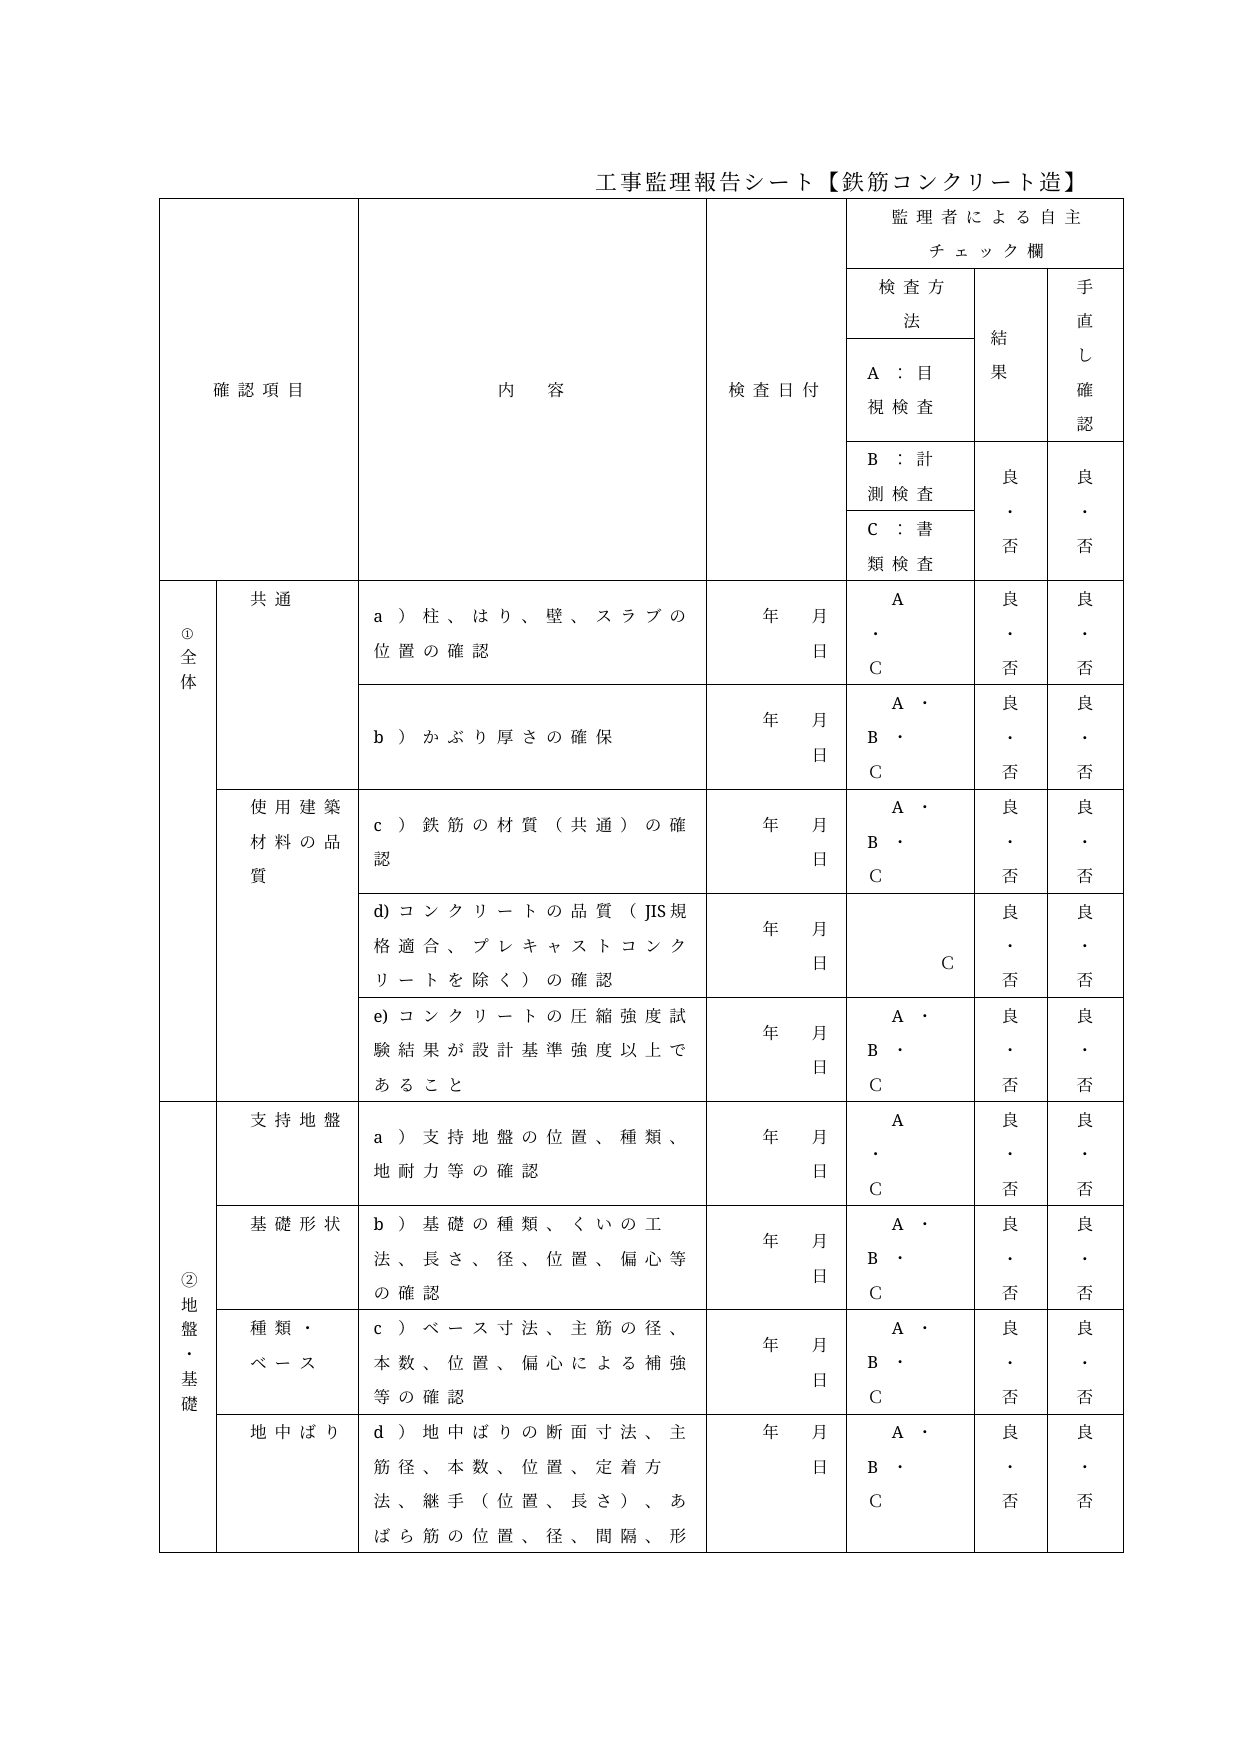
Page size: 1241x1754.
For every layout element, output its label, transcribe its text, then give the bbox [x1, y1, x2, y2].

table_cell c）ベース寸法、主筋の径、本数、位置、偏心による補強等の確認 [359, 1310, 706, 1413]
table_cell 地中ばり [217, 1415, 358, 1552]
table_cell 支持地盤 [217, 1102, 358, 1205]
table_header 検査日付 [707, 199, 846, 580]
table_cell 良・否 [1048, 685, 1123, 788]
table_cell 年 月 日 [707, 1310, 846, 1413]
table_cell a）柱、はり、壁、スラブの位置の確認 [359, 581, 706, 684]
table_cell 良・否 [1048, 581, 1123, 684]
table_cell 年 月 日 [707, 685, 846, 788]
table_cell 良・否 [1048, 1206, 1123, 1309]
table_cell A ・ B ・ Ｃ [847, 1310, 974, 1413]
table_cell 良・否 [975, 790, 1047, 893]
table_header 監理者による自主チェック欄 [847, 199, 1123, 268]
table_cell d)コンクリートの品質（JIS規格適合、プレキャストコンクリートを除く）の確認 [359, 894, 706, 997]
table_header 確認項目 [160, 199, 358, 580]
table_cell A ・ B ・ Ｃ [847, 685, 974, 788]
table_cell 年 月 日 [707, 1415, 846, 1552]
table_cell 年 月 日 [707, 1102, 846, 1205]
table_cell 良・否 [1048, 894, 1123, 997]
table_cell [359, 1415, 706, 1552]
table_cell 良・否 [975, 1206, 1047, 1309]
table_cell 良・否 [1048, 998, 1123, 1101]
table_cell 良・否 [1048, 442, 1123, 580]
table_cell 共通 [217, 581, 358, 788]
table_cell 年 月 日 [707, 790, 846, 893]
table_cell 使用建築材料の品質 [217, 790, 358, 1101]
table_cell 年 月 日 [707, 1206, 846, 1309]
table_cell 手直し確 認 [1048, 269, 1123, 441]
table_cell 年 月 日 [707, 581, 846, 684]
table_cell 良・否 [1048, 1310, 1123, 1413]
table_cell 良・否 [975, 581, 1047, 684]
table_cell 良・否 [975, 442, 1047, 580]
table_cell a）支持地盤の位置、種類、地耐力等の確認 [359, 1102, 706, 1205]
table_cell b）かぶり厚さの確保 [359, 685, 706, 788]
table_cell 種類・ベース [217, 1310, 358, 1413]
table_cell A ・ Ｃ [847, 581, 974, 684]
table_cell b）基礎の種類、くいの工法、長さ、径、位置、偏心等の確認 [359, 1206, 706, 1309]
table_cell A：目視検査 [847, 339, 974, 441]
table_cell 良・否 [1048, 1415, 1123, 1552]
table_cell 良・否 [975, 998, 1047, 1101]
table_cell A ・ Ｃ [847, 1102, 974, 1205]
table_cell 良・否 [1048, 1102, 1123, 1205]
table_cell A ・ B ・ Ｃ [847, 998, 974, 1101]
table_cell ①全体 [160, 581, 216, 1101]
table_header 内 容 [359, 199, 706, 580]
table_cell 結 果 [975, 269, 1047, 441]
table_cell 良・否 [975, 1102, 1047, 1205]
text 工事監理報告シート【鉄筋コンクリート造】 [151, 163, 1089, 198]
table_cell 基礎形状 [217, 1206, 358, 1309]
table_cell Ｃ [847, 894, 974, 997]
table_cell 年 月 日 [707, 998, 846, 1101]
table_cell 年 月 日 [707, 894, 846, 997]
table_cell 検査方法 [847, 269, 974, 337]
table_cell A ・ B ・ Ｃ [847, 1206, 974, 1309]
table_cell 良・否 [975, 685, 1047, 788]
table_cell ②地盤・基礎 [160, 1102, 216, 1552]
table_cell e)コンクリートの圧縮強度試験結果が設計基準強度以上であること [359, 998, 706, 1101]
table_cell 良・否 [975, 1310, 1047, 1413]
table_cell B：計測検査 [847, 442, 974, 510]
table_cell 良・否 [1048, 790, 1123, 893]
table_cell A ・ B ・ Ｃ [847, 1415, 974, 1552]
table_cell C：書類検査 [847, 511, 974, 580]
table_cell 良・否 [975, 1415, 1047, 1552]
table_cell A ・ B ・ Ｃ [847, 790, 974, 893]
table_cell 良・否 [975, 894, 1047, 997]
table_cell c）鉄筋の材質（共通）の確認 [359, 790, 706, 893]
